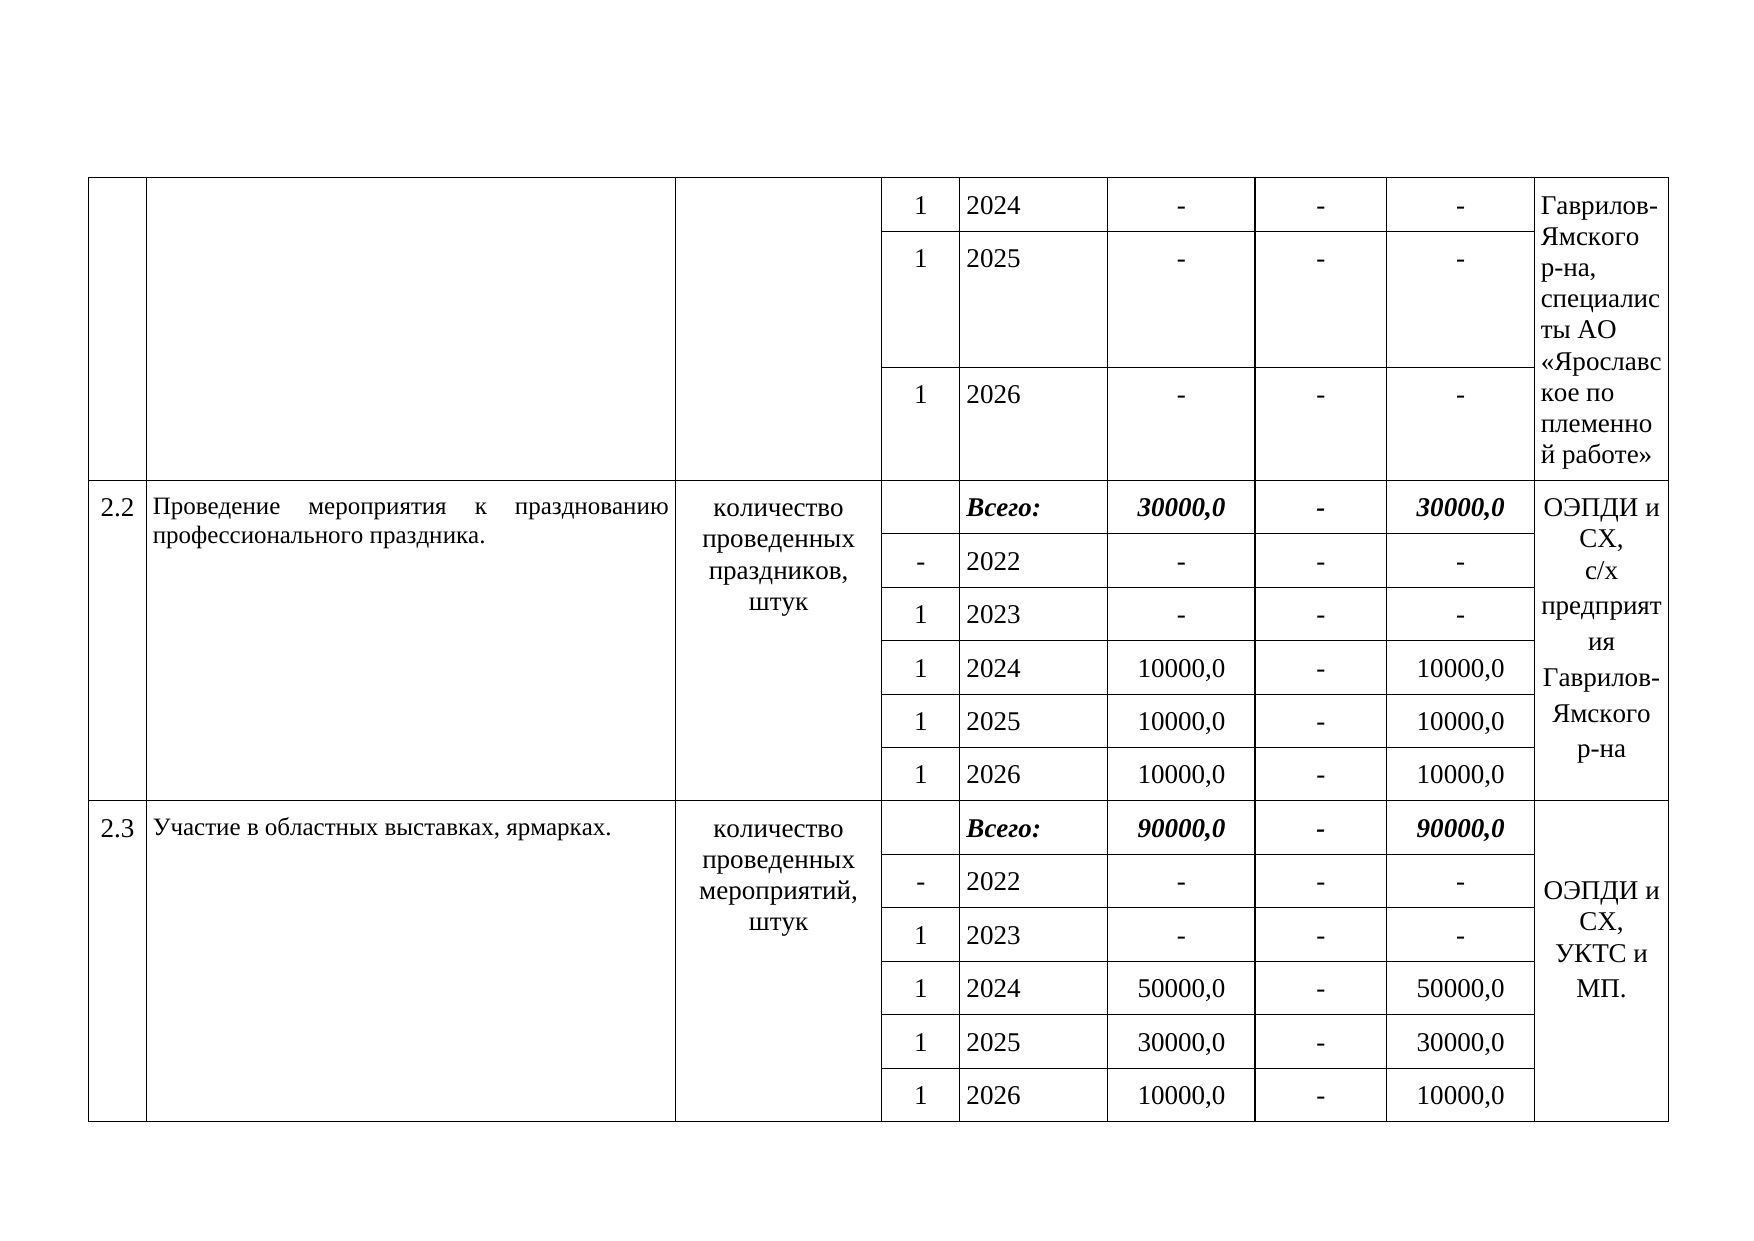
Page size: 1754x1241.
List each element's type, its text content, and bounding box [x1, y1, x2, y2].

table_cell - [1256, 534, 1386, 587]
table_cell 2025 [960, 232, 1107, 367]
table_cell ОЭПДИ и СХ, УКТС и МП. [1535, 801, 1668, 1121]
table_cell - [1256, 962, 1386, 1014]
table_cell 30000,0 [1108, 481, 1254, 533]
table_cell - [1108, 232, 1254, 367]
table_cell - [1256, 368, 1386, 480]
table_cell [882, 801, 959, 854]
table_cell - [1387, 855, 1534, 907]
table_cell - [1256, 641, 1386, 693]
table_cell - [882, 534, 959, 587]
table_cell - [1256, 1015, 1386, 1068]
table_cell 1 [882, 1015, 959, 1068]
table_cell 2.3 [89, 801, 146, 1121]
table_cell - [1108, 588, 1254, 640]
table_cell - [1387, 178, 1534, 231]
table_cell 10000,0 [1108, 641, 1254, 693]
table_cell 2026 [960, 368, 1107, 480]
table_cell - [1256, 232, 1386, 367]
table_cell 2024 [960, 178, 1107, 231]
table_cell - [1256, 481, 1386, 533]
table_cell 2023 [960, 908, 1107, 961]
table_cell 10000,0 [1108, 1069, 1254, 1121]
table_cell 1 [882, 178, 959, 231]
table_cell - [1256, 748, 1386, 800]
table_cell 2025 [960, 1015, 1107, 1068]
table_cell 10000,0 [1387, 641, 1534, 693]
table_cell Участие в областных выставках, ярмарках. [147, 801, 675, 1121]
table_cell - [1108, 178, 1254, 231]
table_cell 1 [882, 368, 959, 480]
table_cell - [1108, 368, 1254, 480]
table_cell - [1387, 232, 1534, 367]
table_cell 10000,0 [1108, 748, 1254, 800]
table_cell 1 [882, 1069, 959, 1121]
table_cell 2.2 [89, 481, 146, 800]
table_cell 10000,0 [1387, 748, 1534, 800]
table_cell 2022 [960, 534, 1107, 587]
table_cell 2023 [960, 588, 1107, 640]
table_cell 2026 [960, 748, 1107, 800]
table_cell - [1387, 588, 1534, 640]
table_cell - [1108, 534, 1254, 587]
table_cell Проведение мероприятия к празднованию профессионального праздника. [147, 481, 675, 800]
table_cell 10000,0 [1108, 695, 1254, 747]
table_cell количество проведенных мероприятий, штук [676, 801, 881, 1121]
table_cell [882, 481, 959, 533]
table_cell 1 [882, 748, 959, 800]
table_cell 90000,0 [1108, 801, 1254, 854]
table_cell - [1108, 908, 1254, 961]
table_cell 1 [882, 641, 959, 693]
table_cell - [1256, 178, 1386, 231]
table_cell - [1387, 908, 1534, 961]
table_cell Всего: [960, 801, 1107, 854]
table_cell 50000,0 [1108, 962, 1254, 1014]
table_cell 30000,0 [1108, 1015, 1254, 1068]
table_cell - [1256, 588, 1386, 640]
table_cell - [1256, 1069, 1386, 1121]
table_cell 10000,0 [1387, 695, 1534, 747]
table_cell 50000,0 [1387, 962, 1534, 1014]
table_cell 2026 [960, 1069, 1107, 1121]
table_cell 1 [882, 908, 959, 961]
table_cell - [1108, 855, 1254, 907]
table_cell 2022 [960, 855, 1107, 907]
table_cell 1 [882, 232, 959, 367]
table_cell 2025 [960, 695, 1107, 747]
table_cell - [1256, 695, 1386, 747]
table_cell 1 [882, 962, 959, 1014]
table_cell - [882, 855, 959, 907]
table_cell - [1256, 855, 1386, 907]
table_cell 30000,0 [1387, 1015, 1534, 1068]
table_cell - [1256, 801, 1386, 854]
table_cell 2024 [960, 641, 1107, 693]
table_cell - [1256, 908, 1386, 961]
table_cell 10000,0 [1387, 1069, 1534, 1121]
table_cell 1 [882, 695, 959, 747]
table_cell 30000,0 [1387, 481, 1534, 533]
table_cell 1 [882, 588, 959, 640]
table_cell ОЭПДИ и СХ, с/х предприятия Гаврилов-Ямского р-на [1535, 481, 1668, 800]
table_cell - [1387, 534, 1534, 587]
table_cell количество проведенных праздников, штук [676, 481, 881, 800]
table_cell 90000,0 [1387, 801, 1534, 854]
table_cell Всего: [960, 481, 1107, 533]
table_cell 2024 [960, 962, 1107, 1014]
table_cell - [1387, 368, 1534, 480]
